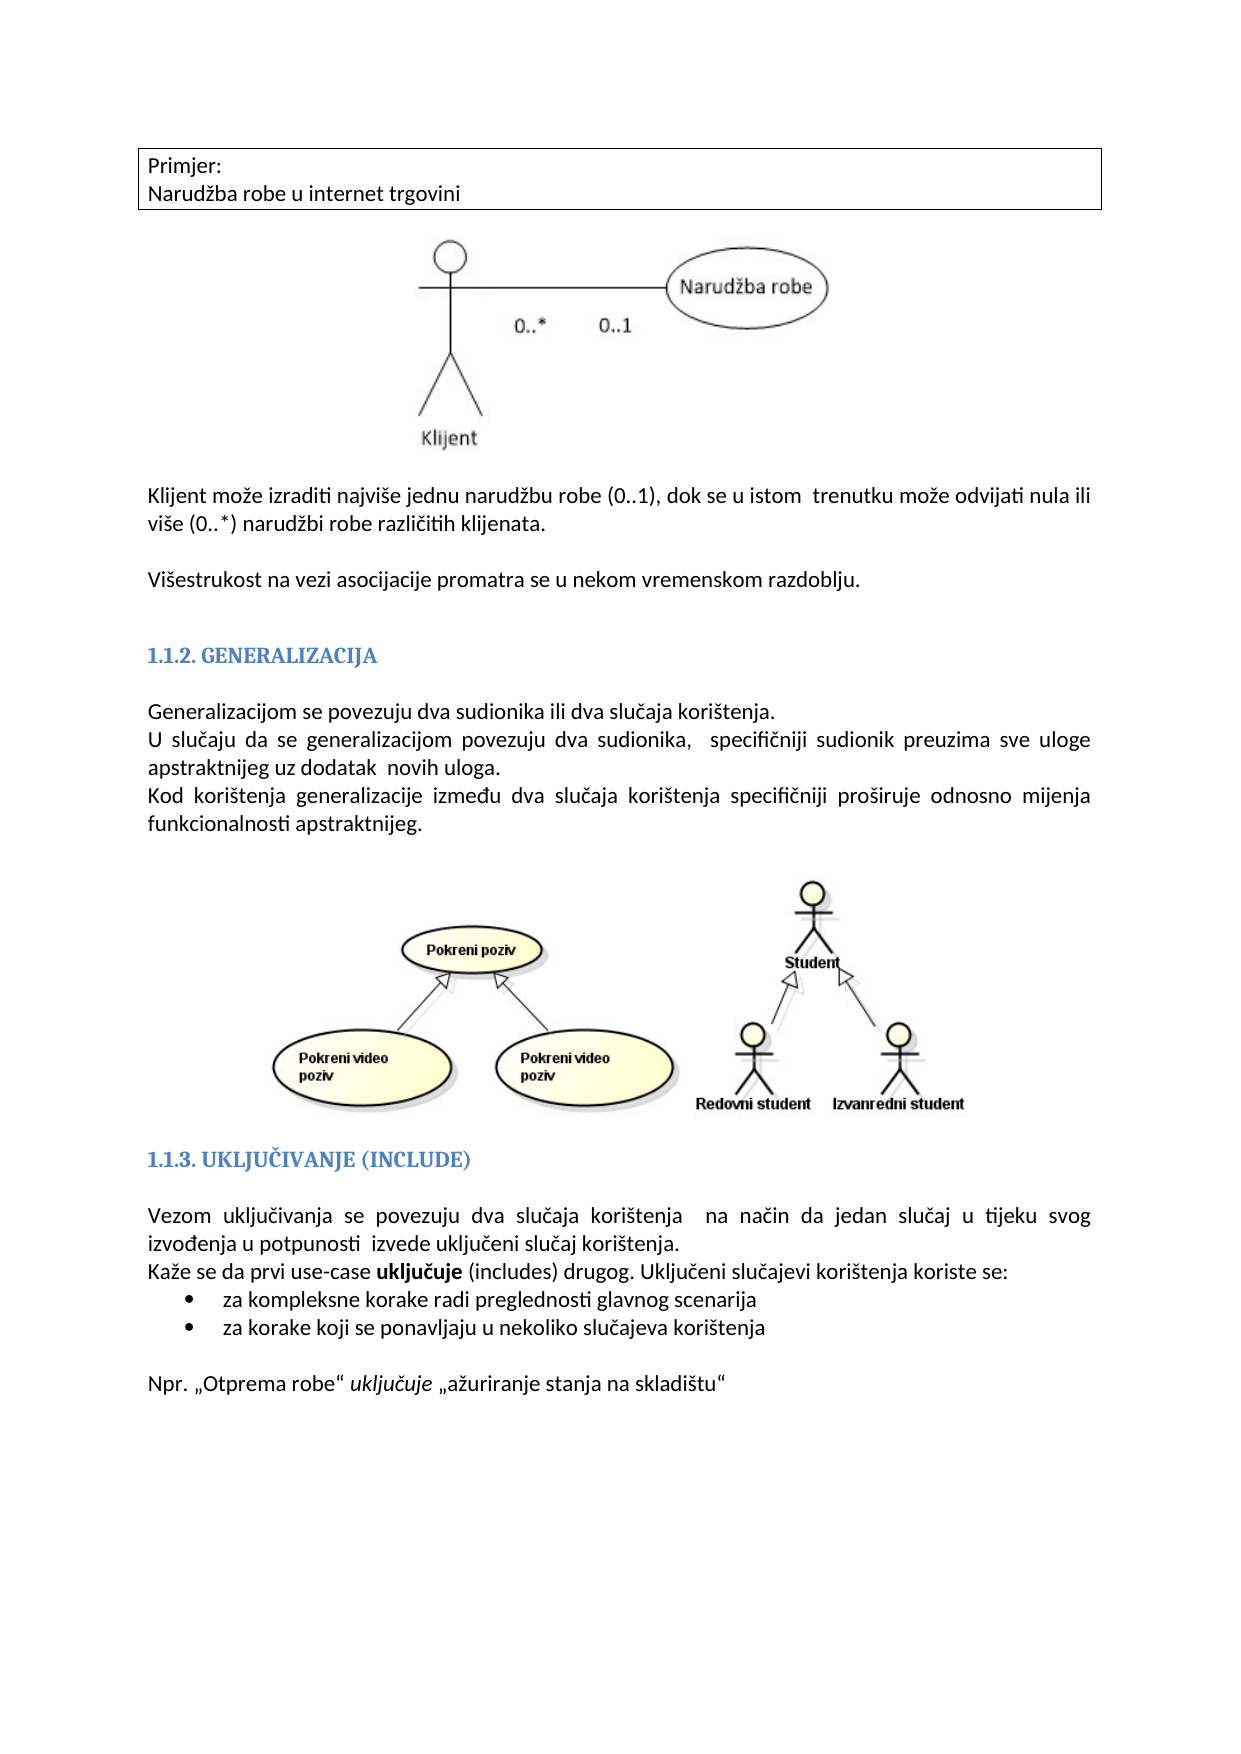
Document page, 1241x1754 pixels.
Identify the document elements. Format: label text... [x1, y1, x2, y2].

text Kaže se da prvi use-case uključuje (includes) drugog. Uključeni slučajevi korištenja koriste se: [148, 1257, 1093, 1285]
subtitle 1.1.2. GENERALIZACIJA [148, 642, 1093, 669]
list za korake koji se ponavljaju u nekoliko slučajeva korištenja [185, 1313, 1093, 1341]
text U slučaju da se generalizacijom povezuju dva sudionika, specifičniji sudionik preuzima sve uloge apstraktnijeg uz dodatak novih uloga. [148, 725, 1093, 781]
subtitle 1.1.3. UKLJUČIVANJE (INCLUDE) [148, 1147, 1093, 1173]
text Narudžba robe u internet trgovini [139, 176, 1101, 209]
list za kompleksne korake radi preglednosti glavnog scenarija [185, 1285, 1093, 1313]
text Primjer: [139, 149, 1101, 176]
picture [258, 865, 982, 1126]
picture [403, 237, 837, 454]
text Vezom uključivanja se povezuju dva slučaja korištenja na način da jedan slučaj u tijeku svog izvođenja u potpunosti izvede uključeni slučaj korištenja. [148, 1201, 1093, 1257]
text Višestrukost na vezi asocijacije promatra se u nekom vremenskom razdoblju. [148, 566, 1093, 594]
text Npr. „Otprema robe“ uključuje „ažuriranje stanja na skladištu“ [148, 1369, 1093, 1397]
text Generalizacijom se povezuju dva sudionika ili dva slučaja korištenja. [148, 697, 1093, 725]
text Klijent može izraditi najviše jednu narudžbu robe (0..1), dok se u istom trenutku može odvijati nula ili više (0..*) narudžbi robe različitih klijenata. [148, 482, 1093, 538]
text Kod korištenja generalizacije između dva slučaja korištenja specifičniji proširuje odnosno mijenja funkcionalnosti apstraktnijeg. [148, 781, 1093, 837]
